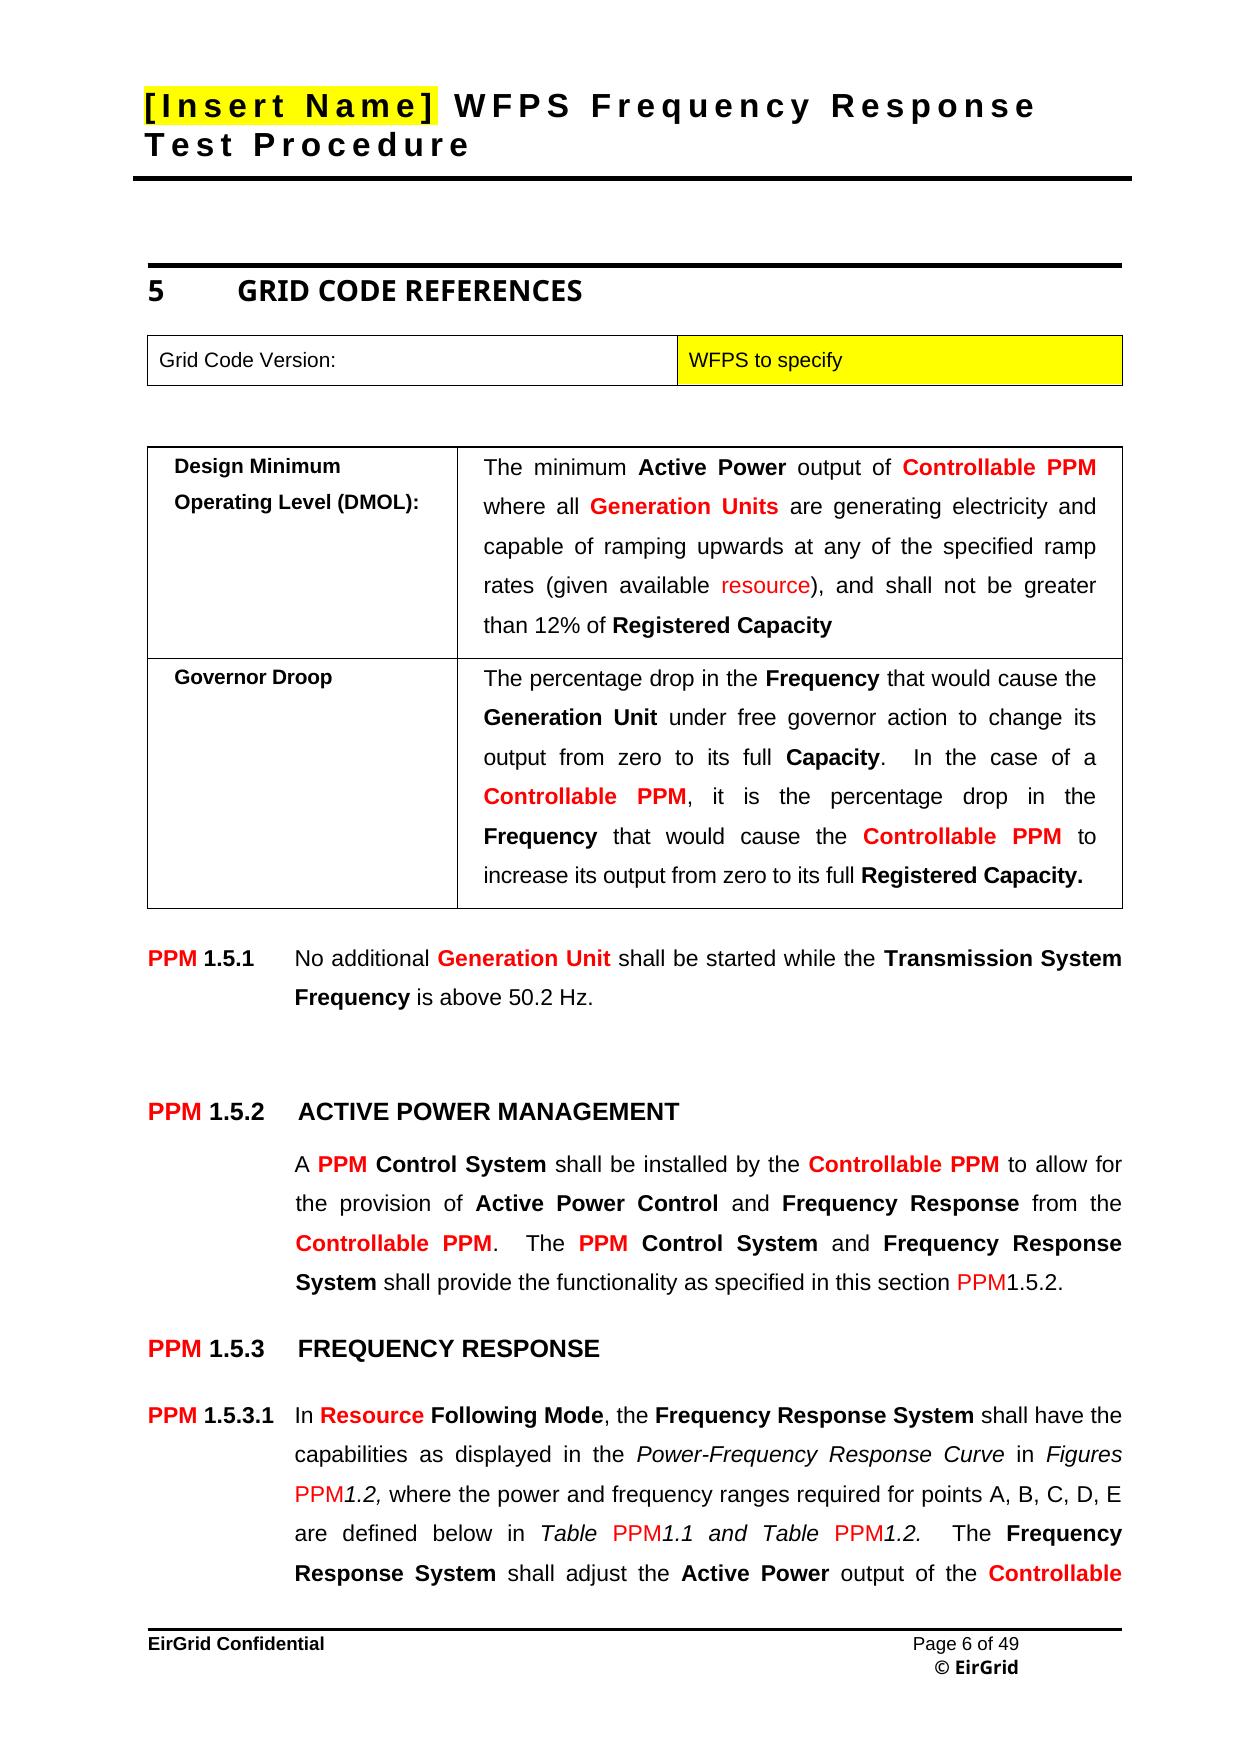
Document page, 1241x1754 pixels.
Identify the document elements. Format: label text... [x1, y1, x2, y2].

subtitle PPM 1.5.2 ACTIVE POWER MANAGEMENT [148, 1097, 1122, 1126]
table_header Grid Code Version: [148, 336, 677, 384]
subtitle PPM 1.5.3 FREQUENCY RESPONSE [148, 1334, 1122, 1363]
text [148, 1402, 1122, 1586]
table_cell The percentage drop in the Frequency that would cause the Generation Unit under free governor action to change its output from zero to its full Capacity. In the case of a Controllable PPM, it is the percentage drop in the Frequency that would cause the Controllable PPM to increase its output from zero to its full Registered Capacity. [458, 659, 1122, 908]
table_header WFPS to specify [678, 336, 1122, 384]
table_header The minimum Active Power output of Controllable PPM where all Generation Units are generating electricity and capable of ramping upwards at any of the specified ramp rates (given available resource), and shall not be greater than 12% of Registered Capacity [458, 448, 1122, 657]
table_cell Governor Droop [148, 659, 457, 908]
text PPM 1.5.1 No additional Generation Unit shall be started while the Transmission System Frequency is above 50.2 Hz. [148, 945, 1122, 1011]
text A PPM Control System shall be installed by the Controllable PPM to allow for the provision of Active Power Control and Frequency Response from the Controllable PPM. The PPM Control System and Frequency Response System shall provide the functionality as specified in this section PPM1.5.2. [294, 1151, 1122, 1296]
table_header Design Minimum Operating Level (DMOL): [148, 448, 457, 657]
subtitle Grid Code References [148, 268, 1122, 309]
